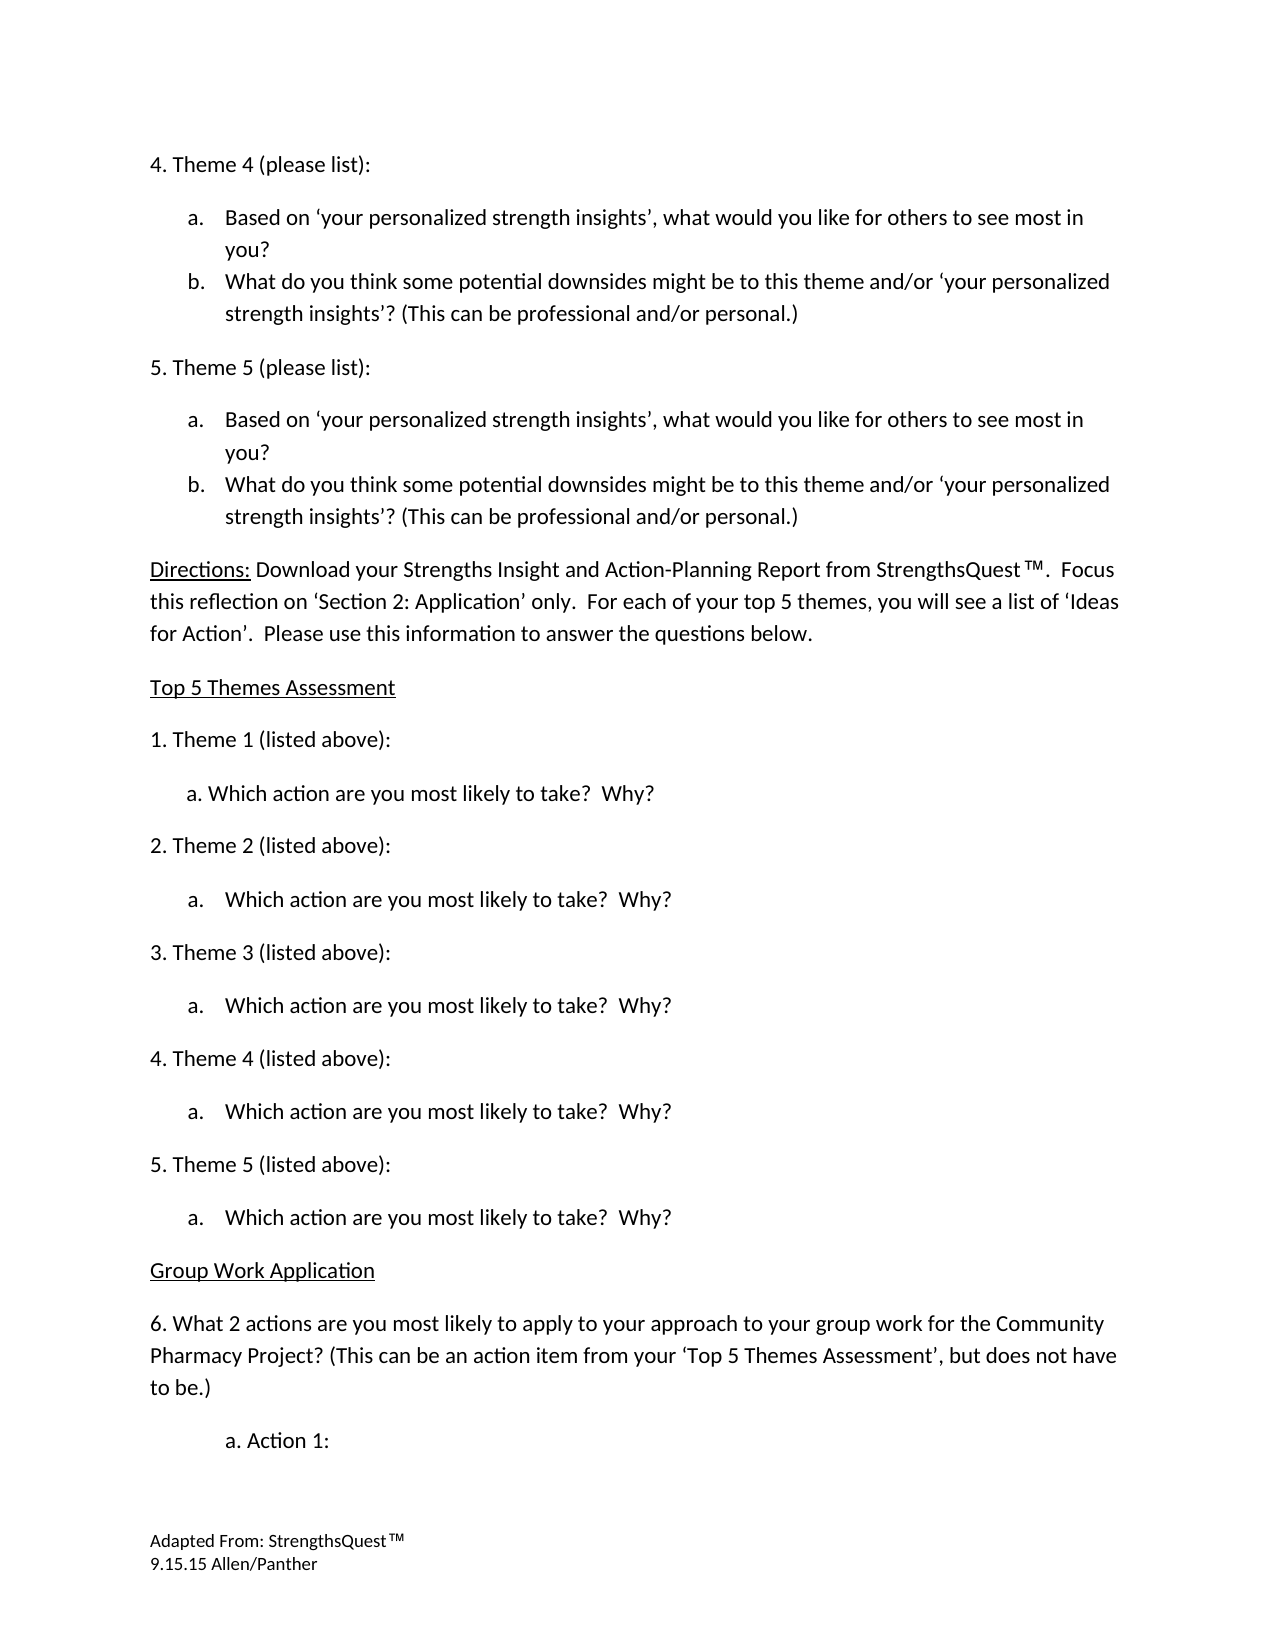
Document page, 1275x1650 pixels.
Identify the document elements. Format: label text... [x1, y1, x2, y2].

text 4. Theme 4 (please list): [150, 150, 1125, 178]
text 5. Theme 5 (please list): [150, 353, 1125, 381]
list Which action are you most likely to take? Why? [187, 885, 1125, 913]
text 6. What 2 actions are you most likely to apply to your approach to your group work for the Community Pharmacy Project? (This can be an action item from your ‘Top 5 Themes Assessment’, but does not have to be.) [150, 1309, 1125, 1401]
text a. Action 1: [225, 1426, 1125, 1454]
list Which action are you most likely to take? Why? [187, 1203, 1125, 1231]
text Group Work Application [150, 1256, 1125, 1284]
text Directions: Download your Strengths Insight and Action-Planning Report from StrengthsQuest. Focus this reflection on ‘Section 2: Application’ only. For each of your top 5 themes, you will see a list of ‘Ideas for Action’. Please use this information to answer the questions below. [150, 555, 1125, 648]
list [187, 267, 1125, 328]
text 1. Theme 1 (listed above): [150, 726, 1125, 754]
text Top 5 Themes Assessment [150, 673, 1125, 701]
text 5. Theme 5 (listed above): [150, 1150, 1125, 1178]
text 3. Theme 3 (listed above): [150, 938, 1125, 966]
list Based on ‘your personalized strength insights’, what would you like for others to see most in you? [187, 406, 1125, 466]
list Which action are you most likely to take? Why? [187, 991, 1125, 1019]
list Which action are you most likely to take? Why? [187, 1097, 1125, 1125]
list Based on ‘your personalized strength insights’, what would you like for others to see most in you? [187, 203, 1125, 263]
text a. Which action are you most likely to take? Why? [150, 779, 1125, 807]
text 4. Theme 4 (listed above): [150, 1044, 1125, 1072]
text 2. Theme 2 (listed above): [150, 832, 1125, 860]
